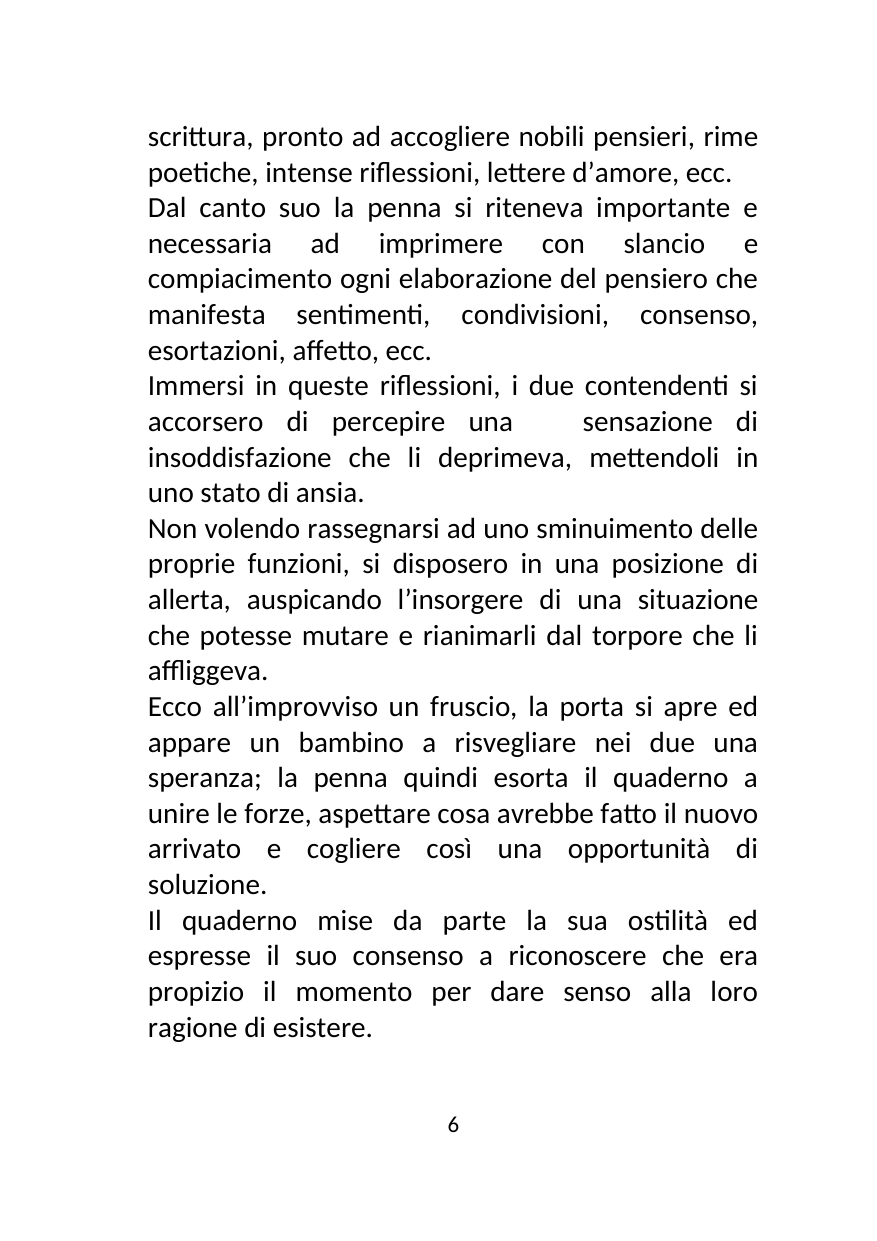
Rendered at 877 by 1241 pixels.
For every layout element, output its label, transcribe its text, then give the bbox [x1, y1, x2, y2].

text Immersi in queste riflessioni, i due contendenti si accorsero di percepire una sensazione di insoddisfazione che li deprimeva, mettendoli in uno stato di ansia. [148, 367, 759, 510]
text Dal canto suo la penna si riteneva importante e necessaria ad imprimere con slancio e compiacimento ogni elaborazione del pensiero che manifesta sentimenti, condivisioni, consenso, esortazioni, affetto, ecc. [148, 189, 759, 367]
text Il quaderno mise da parte la sua ostilità ed espresse il suo consenso a riconoscere che era propizio il momento per dare senso alla loro ragione di esistere. [148, 902, 759, 1044]
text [148, 118, 759, 189]
text Ecco all’improvviso un fruscio, la porta si apre ed appare un bambino a risvegliare nei due una speranza; la penna quindi esorta il quaderno a unire le forze, aspettare cosa avrebbe fatto il nuovo arrivato e cogliere così una opportunità di soluzione. [148, 688, 759, 902]
text Non volendo rassegnarsi ad uno sminuimento delle proprie funzioni, si disposero in una posizione di allerta, auspicando l’insorgere di una situazione che potesse mutare e rianimarli dal torpore che li affliggeva. [148, 510, 759, 688]
